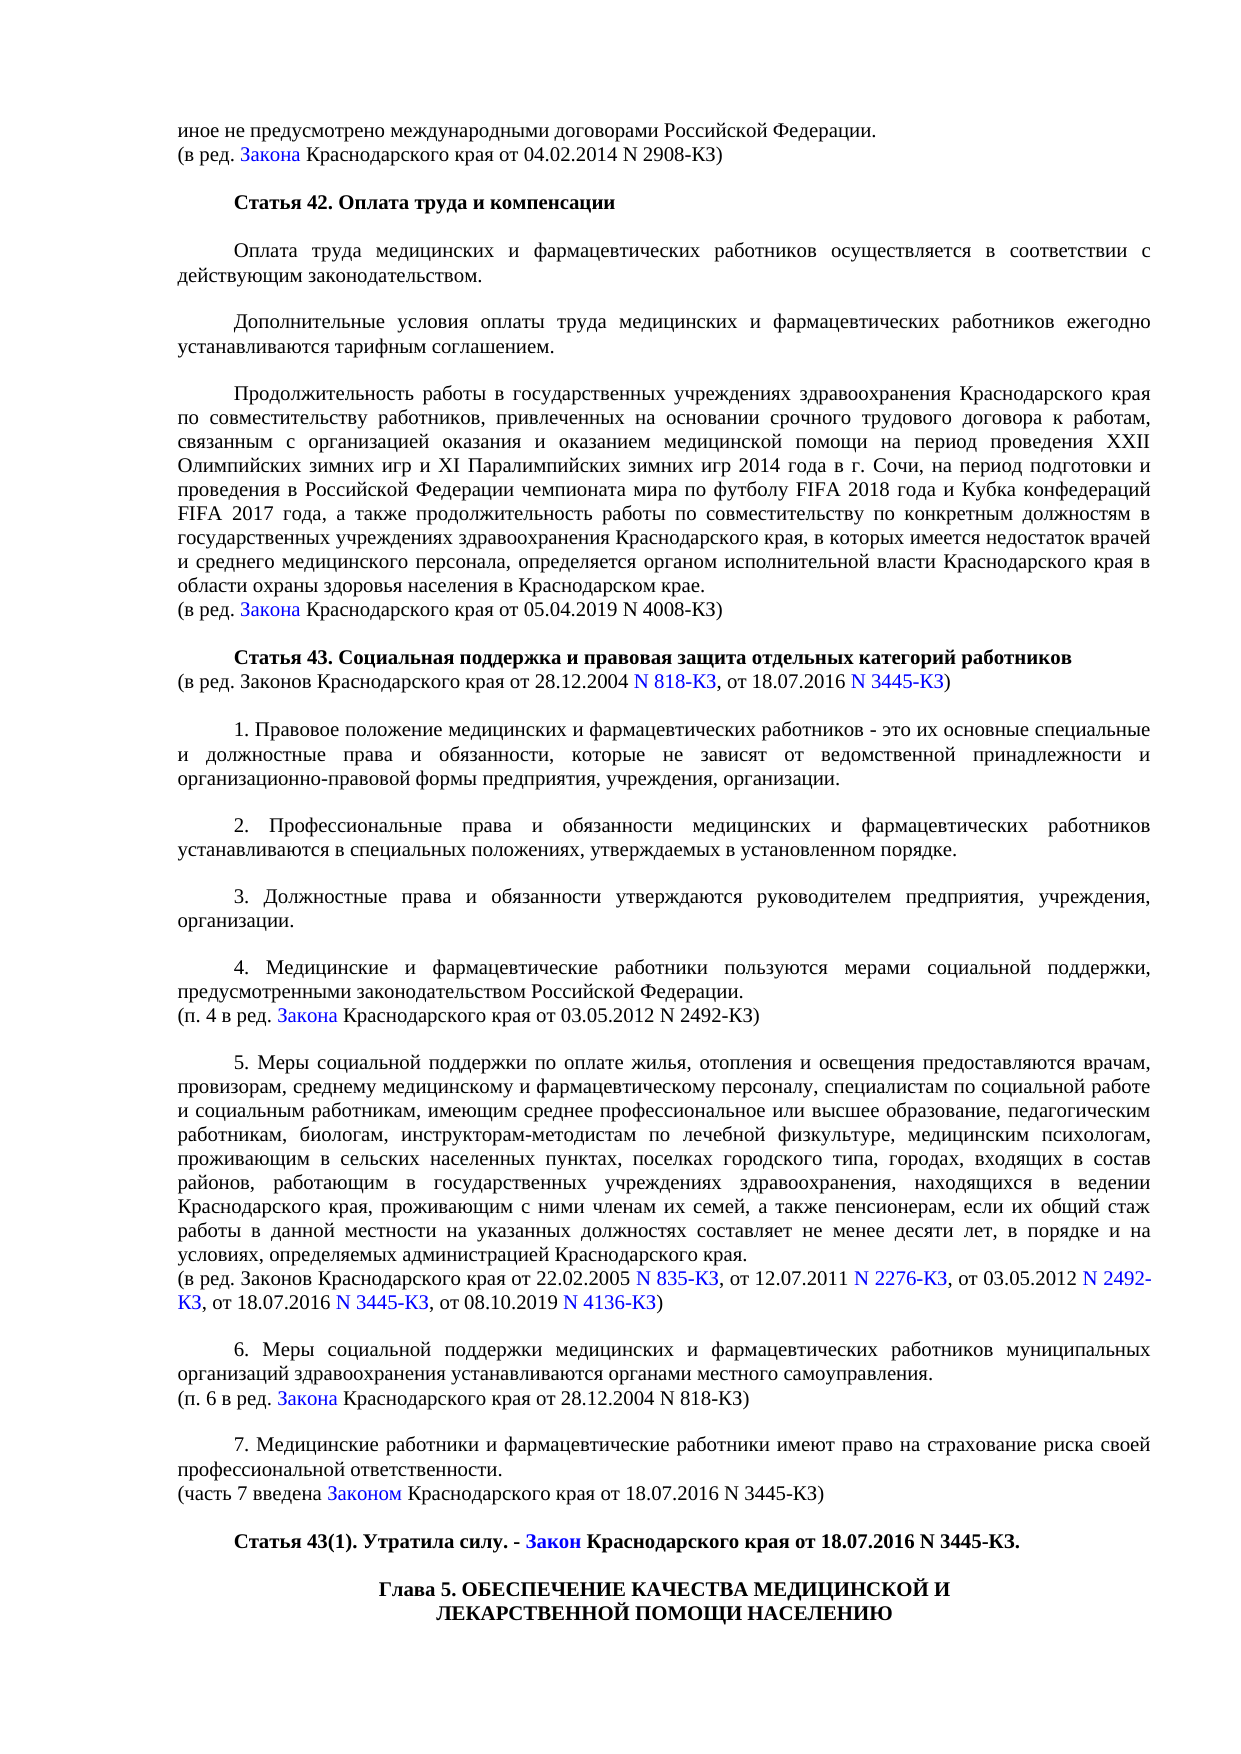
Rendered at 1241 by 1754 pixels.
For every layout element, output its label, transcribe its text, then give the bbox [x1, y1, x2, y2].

text Дополнительные условия оплаты труда медицинских и фармацевтических работников ежегодно устанавливаются тарифным соглашением. [177, 309, 1152, 358]
title Глава 5. ОБЕСПЕЧЕНИЕ КАЧЕСТВА МЕДИЦИНСКОЙ И [177, 1577, 1152, 1601]
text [177, 118, 1152, 142]
text (в ред. Законов Краснодарского края от 28.12.2004 N 818-КЗ, от 18.07.2016 N 3445-КЗ) [177, 669, 1152, 693]
text (часть 7 введена Законом Краснодарского края от 18.07.2016 N 3445-КЗ) [177, 1481, 1152, 1504]
text 3. Должностные права и обязанности утверждаются руководителем предприятия, учреждения, организации. [177, 883, 1152, 932]
text (в ред. Закона Краснодарского края от 05.04.2019 N 4008-КЗ) [177, 597, 1152, 621]
text 6. Меры социальной поддержки медицинских и фармацевтических работников муниципальных организаций здравоохранения устанавливаются органами местного самоуправления. [177, 1337, 1152, 1385]
text 7. Медицинские работники и фармацевтические работники имеют право на страхование риска своей профессиональной ответственности. [177, 1432, 1152, 1481]
text (п. 4 в ред. Закона Краснодарского края от 03.05.2012 N 2492-КЗ) [177, 1003, 1152, 1027]
text (в ред. Закона Краснодарского края от 04.02.2014 N 2908-КЗ) [177, 142, 1152, 166]
title Статья 42. Оплата труда и компенсации [177, 190, 1152, 214]
title Статья 43. Социальная поддержка и правовая защита отдельных категорий работников [177, 645, 1152, 669]
text 2. Профессиональные права и обязанности медицинских и фармацевтических работников устанавливаются в специальных положениях, утверждаемых в установленном порядке. [177, 812, 1152, 861]
text 1. Правовое положение медицинских и фармацевтических работников - это их основные специальные и должностные права и обязанности, которые не зависят от ведомственной принадлежности и организационно-правовой формы предприятия, учреждения, организации. [177, 717, 1152, 789]
title ЛЕКАРСТВЕННОЙ ПОМОЩИ НАСЕЛЕНИЮ [177, 1601, 1152, 1625]
text Продолжительность работы в государственных учреждениях здравоохранения Краснодарского края по совместительству работников, привлеченных на основании срочного трудового договора к работам, связанным с организацией оказания и оказанием медицинской помощи на период проведения XXII Олимпийских зимних игр и XI Паралимпийских зимних игр 2014 года в г. Сочи, на период подготовки и проведения в Российской Федерации чемпионата мира по футболу FIFA 2018 года и Кубка конфедераций FIFA 2017 года, а также продолжительность работы по совместительству по конкретным должностям в государственных учреждениях здравоохранения Краснодарского края, в которых имеется недостаток врачей и среднего медицинского персонала, определяется органом исполнительной власти Краснодарского края в области охраны здоровья населения в Краснодарском крае. [177, 381, 1152, 597]
title Статья 43(1). Утратила силу. - Закон Краснодарского края от 18.07.2016 N 3445-КЗ. [177, 1529, 1152, 1553]
text 5. Меры социальной поддержки по оплате жилья, отопления и освещения предоставляются врачам, провизорам, среднему медицинскому и фармацевтическому персоналу, специалистам по социальной работе и социальным работникам, имеющим среднее профессиональное или высшее образование, педагогическим работникам, биологам, инструкторам-методистам по лечебной физкультуре, медицинским психологам, проживающим в сельских населенных пунктах, поселках городского типа, городах, входящих в состав районов, работающим в государственных учреждениях здравоохранения, находящихся в ведении Краснодарского края, проживающим с ними членам их семей, а также пенсионерам, если их общий стаж работы в данной местности на указанных должностях составляет не менее десяти лет, в порядке и на условиях, определяемых администрацией Краснодарского края. [177, 1050, 1152, 1266]
text 4. Медицинские и фармацевтические работники пользуются мерами социальной поддержки, предусмотренными законодательством Российской Федерации. [177, 954, 1152, 1003]
text Оплата труда медицинских и фармацевтических работников осуществляется в соответствии с действующим законодательством. [177, 238, 1152, 287]
text (п. 6 в ред. Закона Краснодарского края от 28.12.2004 N 818-КЗ) [177, 1385, 1152, 1409]
text (в ред. Законов Краснодарского края от 22.02.2005 N 835-КЗ, от 12.07.2011 N 2276-КЗ, от 03.05.2012 N 2492-КЗ, от 18.07.2016 N 3445-КЗ, от 08.10.2019 N 4136-КЗ) [177, 1266, 1152, 1314]
